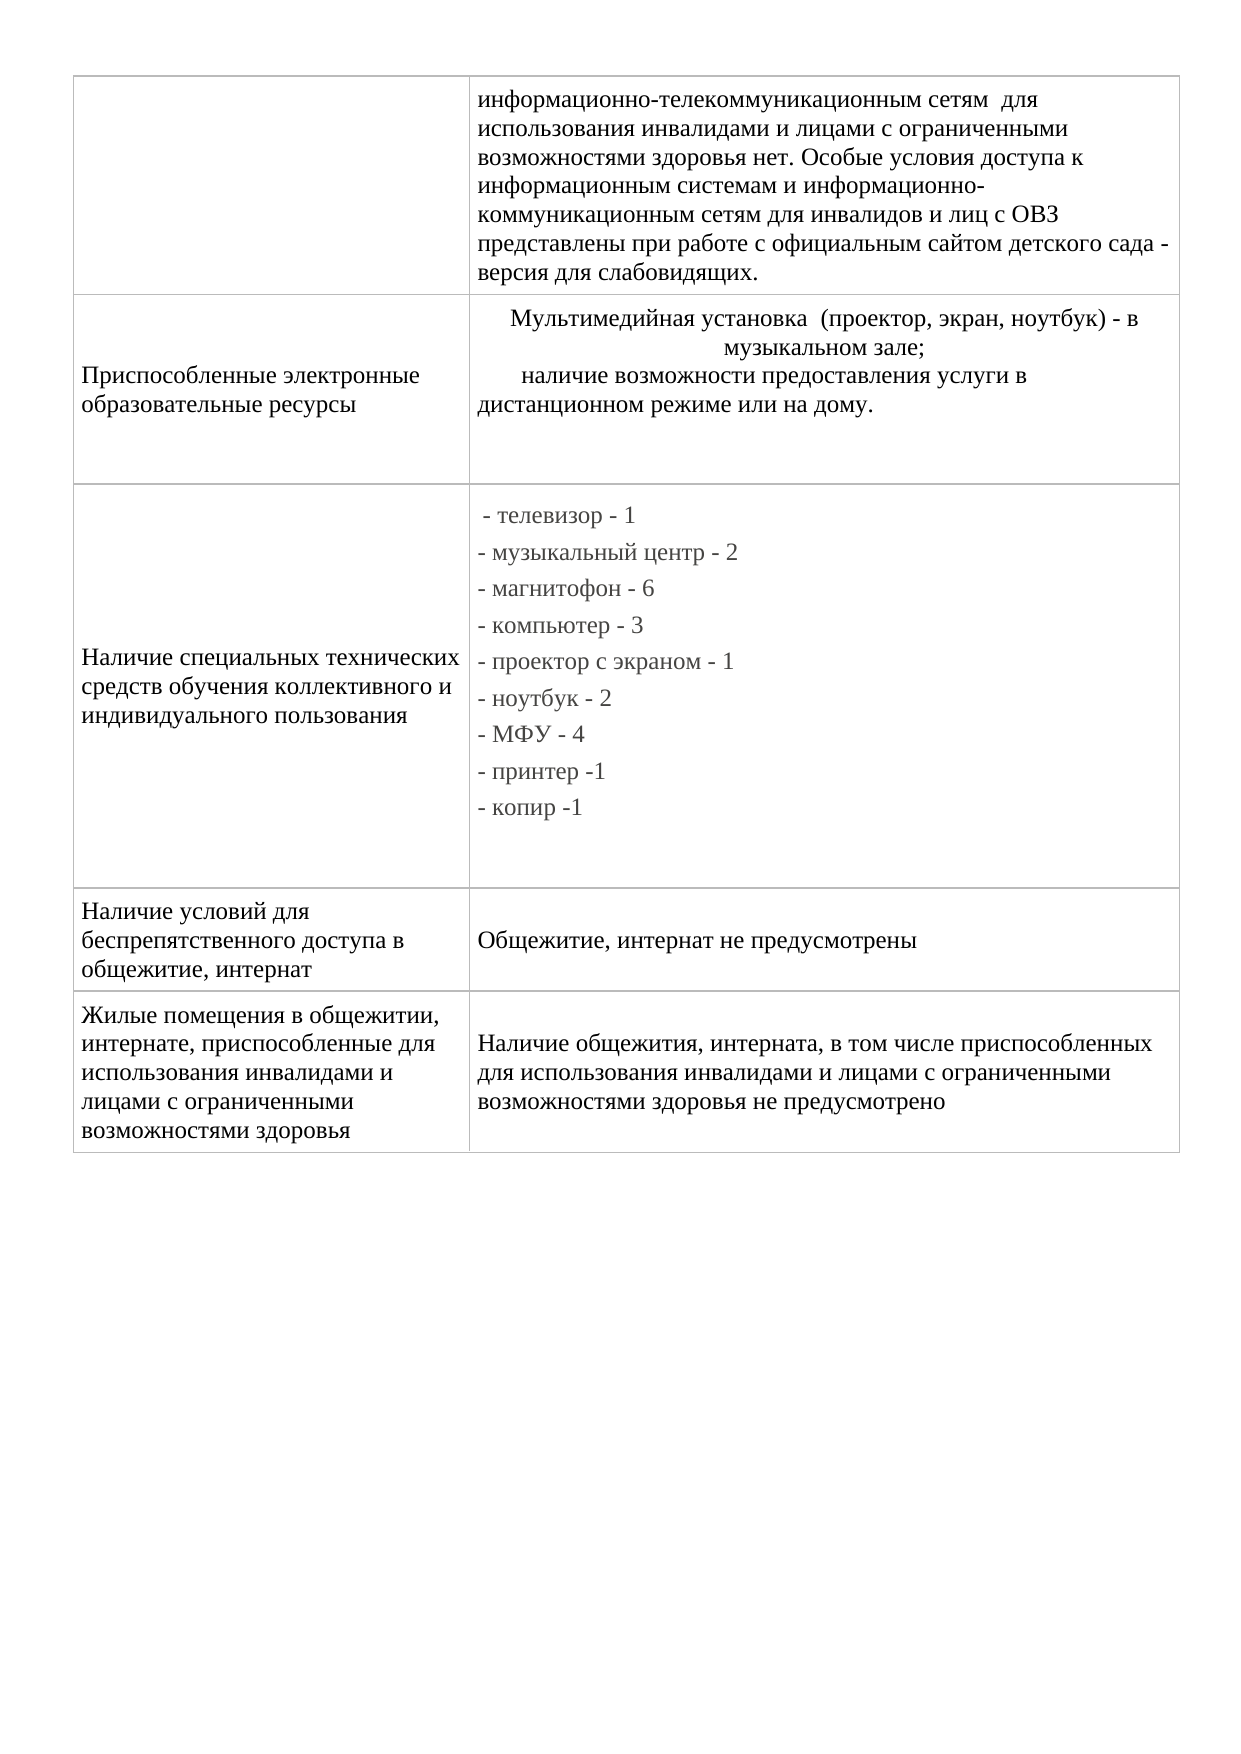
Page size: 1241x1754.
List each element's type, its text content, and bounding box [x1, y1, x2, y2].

table_cell Мультимедийная установка (проектор, экран, ноутбук) - в музыкальном зале; наличие возможности предоставления услуги в дистанционном режиме или на дому. [470, 295, 1179, 483]
table_cell Наличие специальных технических средств обучения коллективного и индивидуального пользования [74, 485, 469, 887]
table_cell Жилые помещения в общежитии, интернате, приспособленные для использования инвалидами и лицами с ограниченными возможностями здоровья [74, 992, 469, 1151]
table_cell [470, 77, 1179, 293]
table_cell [74, 77, 469, 293]
table_cell Наличие условий для беспрепятственного доступа в общежитие, интернат [74, 889, 469, 990]
table_cell Наличие общежития, интерната, в том числе приспособленных для использования инвалидами и лицами с ограниченными возможностями здоровья не предусмотрено [470, 992, 1179, 1151]
table_cell Общежитие, интернат не предусмотрены [470, 889, 1179, 990]
table_cell Приспособленные электронные образовательные ресурсы [74, 295, 469, 483]
table_cell - телевизор - 1 - музыкальный центр - 2 - магнитофон - 6 - компьютер - 3 - проектор с экраном - 1 - ноутбук - 2 - МФУ - 4 - принтер -1 - копир -1 [470, 485, 1179, 887]
